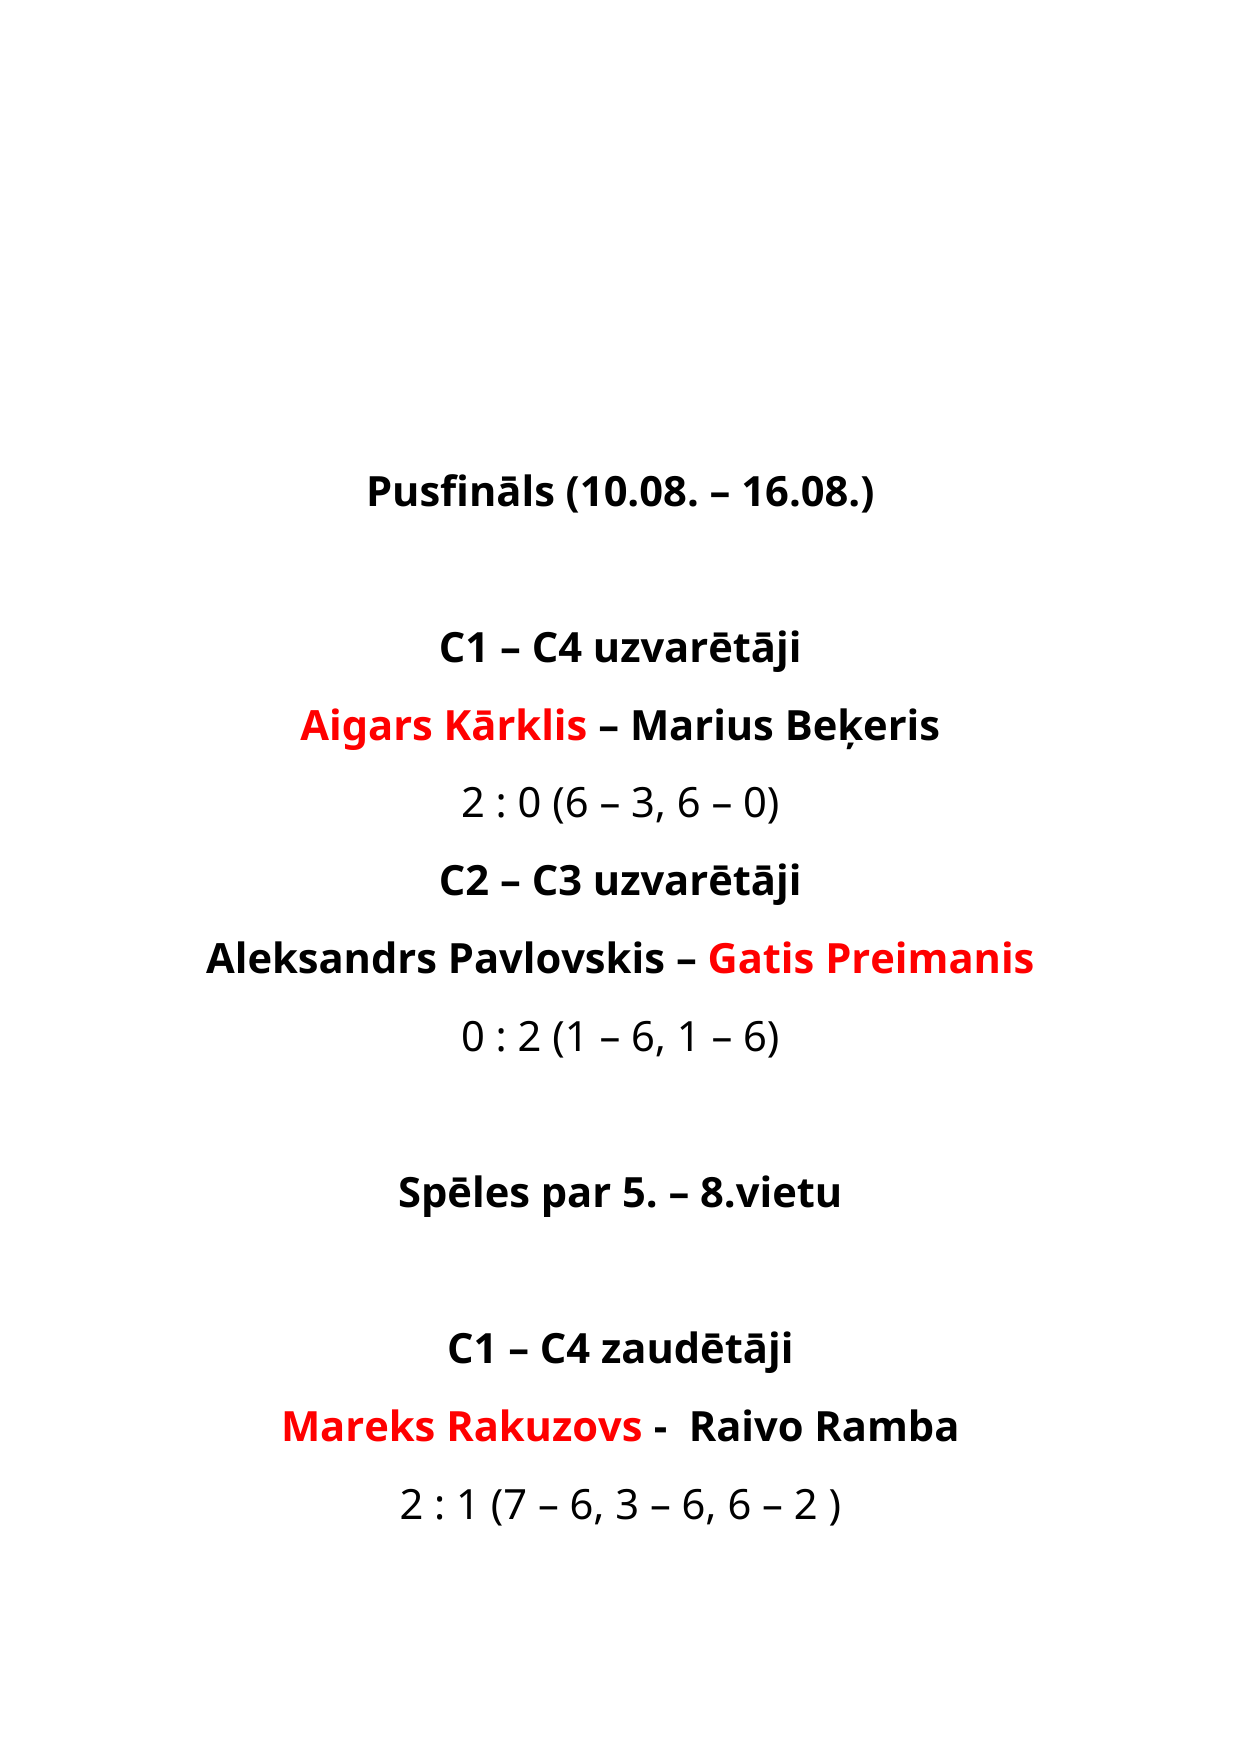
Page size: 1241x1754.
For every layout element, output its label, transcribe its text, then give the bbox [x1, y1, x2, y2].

text 2 : 1 (7 – 6, 3 – 6, 6 – 2 ) [187, 1474, 1053, 1531]
text Spēles par 5. – 8.vietu [187, 1163, 1053, 1220]
text Mareks Rakuzovs - Raivo Ramba [187, 1397, 1053, 1453]
text Aleksandrs Pavlovskis – Gatis Preimanis [187, 929, 1053, 986]
text Pusfināls (10.08. – 16.08.) [187, 462, 1053, 518]
text C1 – C4 zaudētāji [187, 1319, 1053, 1376]
text C1 – C4 uzvarētāji [187, 617, 1053, 674]
text 2 : 0 (6 – 3, 6 – 0) [187, 773, 1053, 830]
text C2 – C3 uzvarētāji [187, 851, 1053, 908]
text Aigars Kārklis – Marius Beķeris [187, 695, 1053, 752]
text 0 : 2 (1 – 6, 1 – 6) [187, 1007, 1053, 1064]
